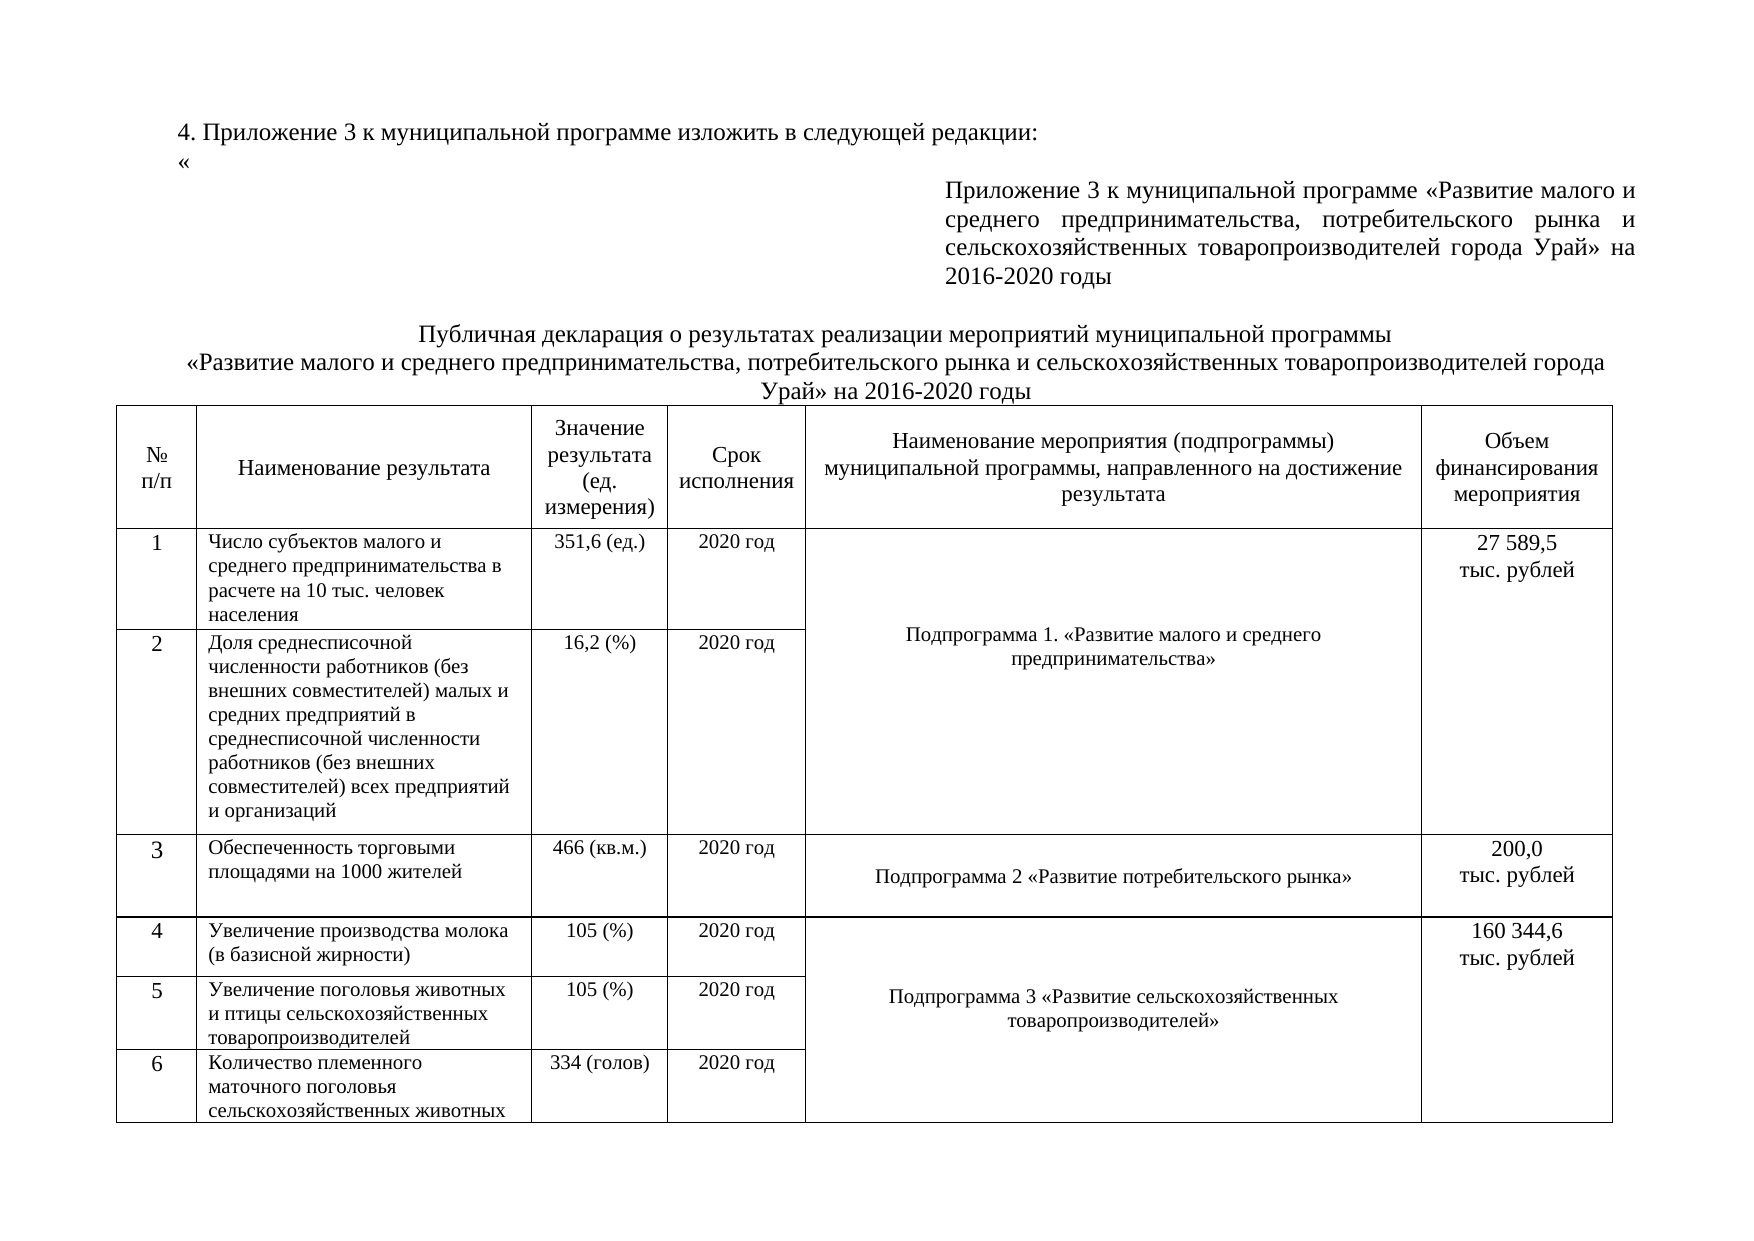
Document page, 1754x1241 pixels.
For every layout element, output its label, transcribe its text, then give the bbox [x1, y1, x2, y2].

text Публичная декларация о результатах реализации мероприятий муниципальной программы [118, 319, 1636, 347]
table_cell 1 [117, 529, 196, 628]
table_cell Подпрограмма 2 «Развитие потребительского рынка» [806, 835, 1421, 916]
table_cell 105 (%) [532, 977, 667, 1049]
table_cell Количество племенного маточного поголовья сельскохозяйственных животных [197, 1050, 531, 1122]
table_cell Обеспеченность торговыми площадями на 1000 жителей [197, 835, 531, 916]
table_cell 4 [117, 918, 196, 976]
table_cell Увеличение производства молока (в базисной жирности) [197, 918, 531, 976]
table_cell 200,0 тыс. рублей [1422, 835, 1612, 916]
table_cell Подпрограмма 3 «Развитие сельскохозяйственных товаропроизводителей» [806, 918, 1421, 1122]
table_cell 2 [117, 630, 196, 834]
table_cell 27 589,5 тыс. рублей [1422, 529, 1612, 834]
table_cell 2020 год [668, 1050, 805, 1122]
text « [118, 146, 1636, 175]
text Приложение 3 к муниципальной программе «Развитие малого и среднего предпринимательства, потребительского рынка и сельскохозяйственных товаропроизводителей города Урай» на 2016-2020 годы [945, 175, 1636, 290]
table_cell Число субъектов малого и среднего предпринимательства в расчете на 10 тыс. человек населения [197, 529, 531, 628]
table_cell 351,6 (ед.) [532, 529, 667, 628]
table_cell 105 (%) [532, 918, 667, 976]
table_header № п/п [117, 406, 196, 528]
table_cell Увеличение поголовья животных и птицы сельскохозяйственных товаропроизводителей [197, 977, 531, 1049]
table_header Объем финансирования мероприятия [1422, 406, 1612, 528]
table_cell 2020 год [668, 529, 805, 628]
table_cell 2020 год [668, 835, 805, 916]
table_header Наименование результата [197, 406, 531, 528]
table_cell Подпрограмма 1. «Развитие малого и среднего предпринимательства» [806, 529, 1421, 834]
table_cell 5 [117, 977, 196, 1049]
table_cell 2020 год [668, 630, 805, 834]
table_cell 16,2 (%) [532, 630, 667, 834]
text «Развитие малого и среднего предпринимательства, потребительского рынка и сельскохозяйственных товаропроизводителей города Урай» на 2016-2020 годы [156, 347, 1636, 405]
text 4. Приложение 3 к муниципальной программе изложить в следующей редакции: [118, 117, 1636, 146]
table_cell 160 344,6 тыс. рублей [1422, 918, 1612, 1122]
table_cell 334 (голов) [532, 1050, 667, 1122]
table_cell Доля среднесписочной численности работников (без внешних совместителей) малых и средних предприятий в среднесписочной численности работников (без внешних совместителей) всех предприятий и организаций [197, 630, 531, 834]
table_header Наименование мероприятия (подпрограммы) муниципальной программы, направленного на достижение результата [806, 406, 1421, 528]
table_header Срок исполнения [668, 406, 805, 528]
table_header Значение результата (ед. измерения) [532, 406, 667, 528]
table_cell 6 [117, 1050, 196, 1122]
table_cell 466 (кв.м.) [532, 835, 667, 916]
table_cell 3 [117, 835, 196, 916]
table_cell 2020 год [668, 918, 805, 976]
table_cell 2020 год [668, 977, 805, 1049]
